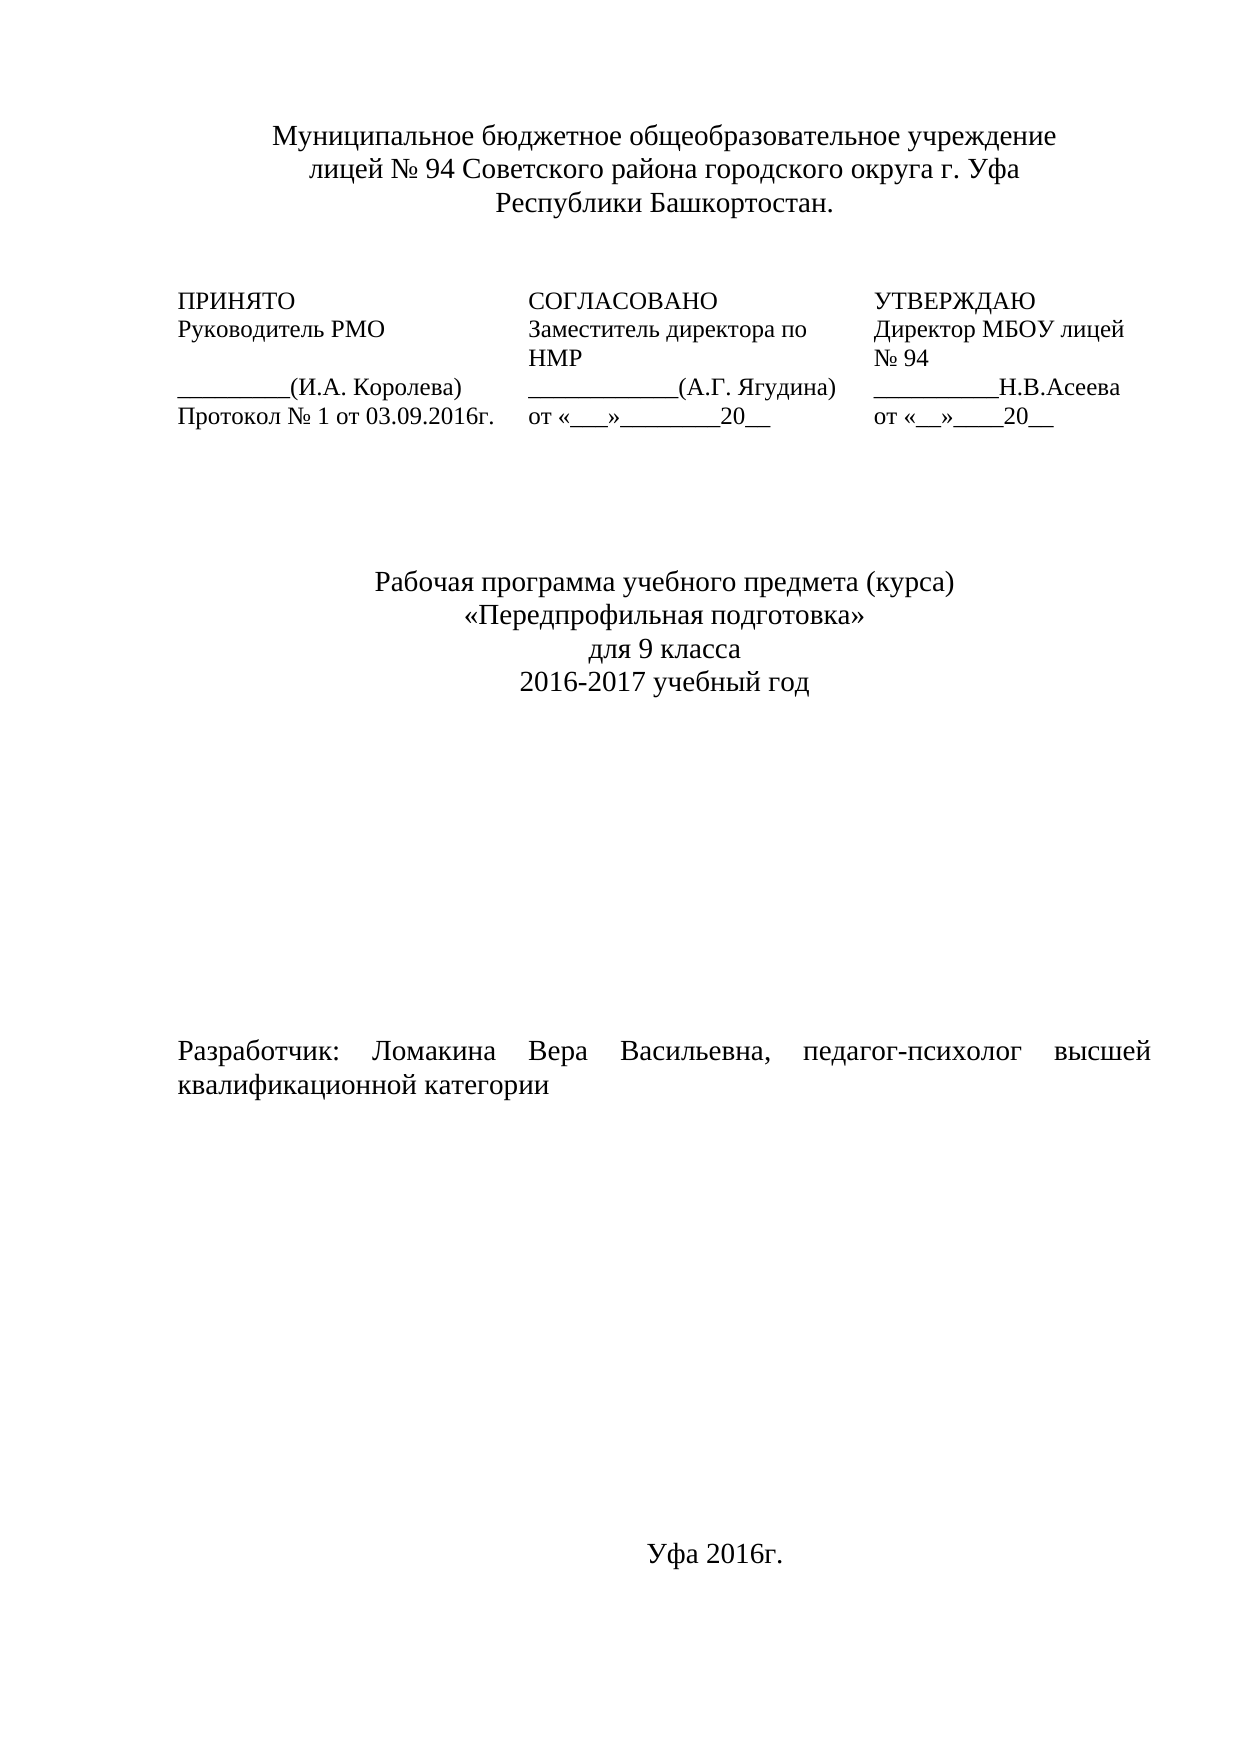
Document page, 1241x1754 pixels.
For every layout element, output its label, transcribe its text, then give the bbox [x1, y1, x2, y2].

table_header УТВЕРЖДАЮ Директор МБОУ лицей № 94 __________Н.В.Асеева от «__»____20__ [863, 286, 1152, 429]
text Республики Башкортостан. [177, 185, 1152, 219]
text Муниципальное бюджетное общеобразовательное учреждение [177, 118, 1152, 152]
text лицей № 94 Советского района городского округа г. Уфа [177, 152, 1152, 185]
text 2016-2017 учебный год [177, 664, 1152, 698]
text для 9 класса [177, 631, 1152, 664]
text «Передпрофильная подготовка» [177, 597, 1152, 631]
table_header СОГЛАСОВАНО Заместитель директора по НМР ____________(А.Г. Ягудина) от «___»________20__ [517, 286, 862, 429]
text Разработчик: Ломакина Вера Васильевна, педагог-психолог высшей квалификационной категории [177, 1033, 1152, 1100]
text Рабочая программа учебного предмета (курса) [177, 564, 1152, 597]
table_header ПРИНЯТО Руководитель РМО _________(И.А. Королева) Протокол № 1 от 03.09.2016г. [166, 286, 517, 429]
text Уфа 2016г. [646, 1536, 1152, 1570]
